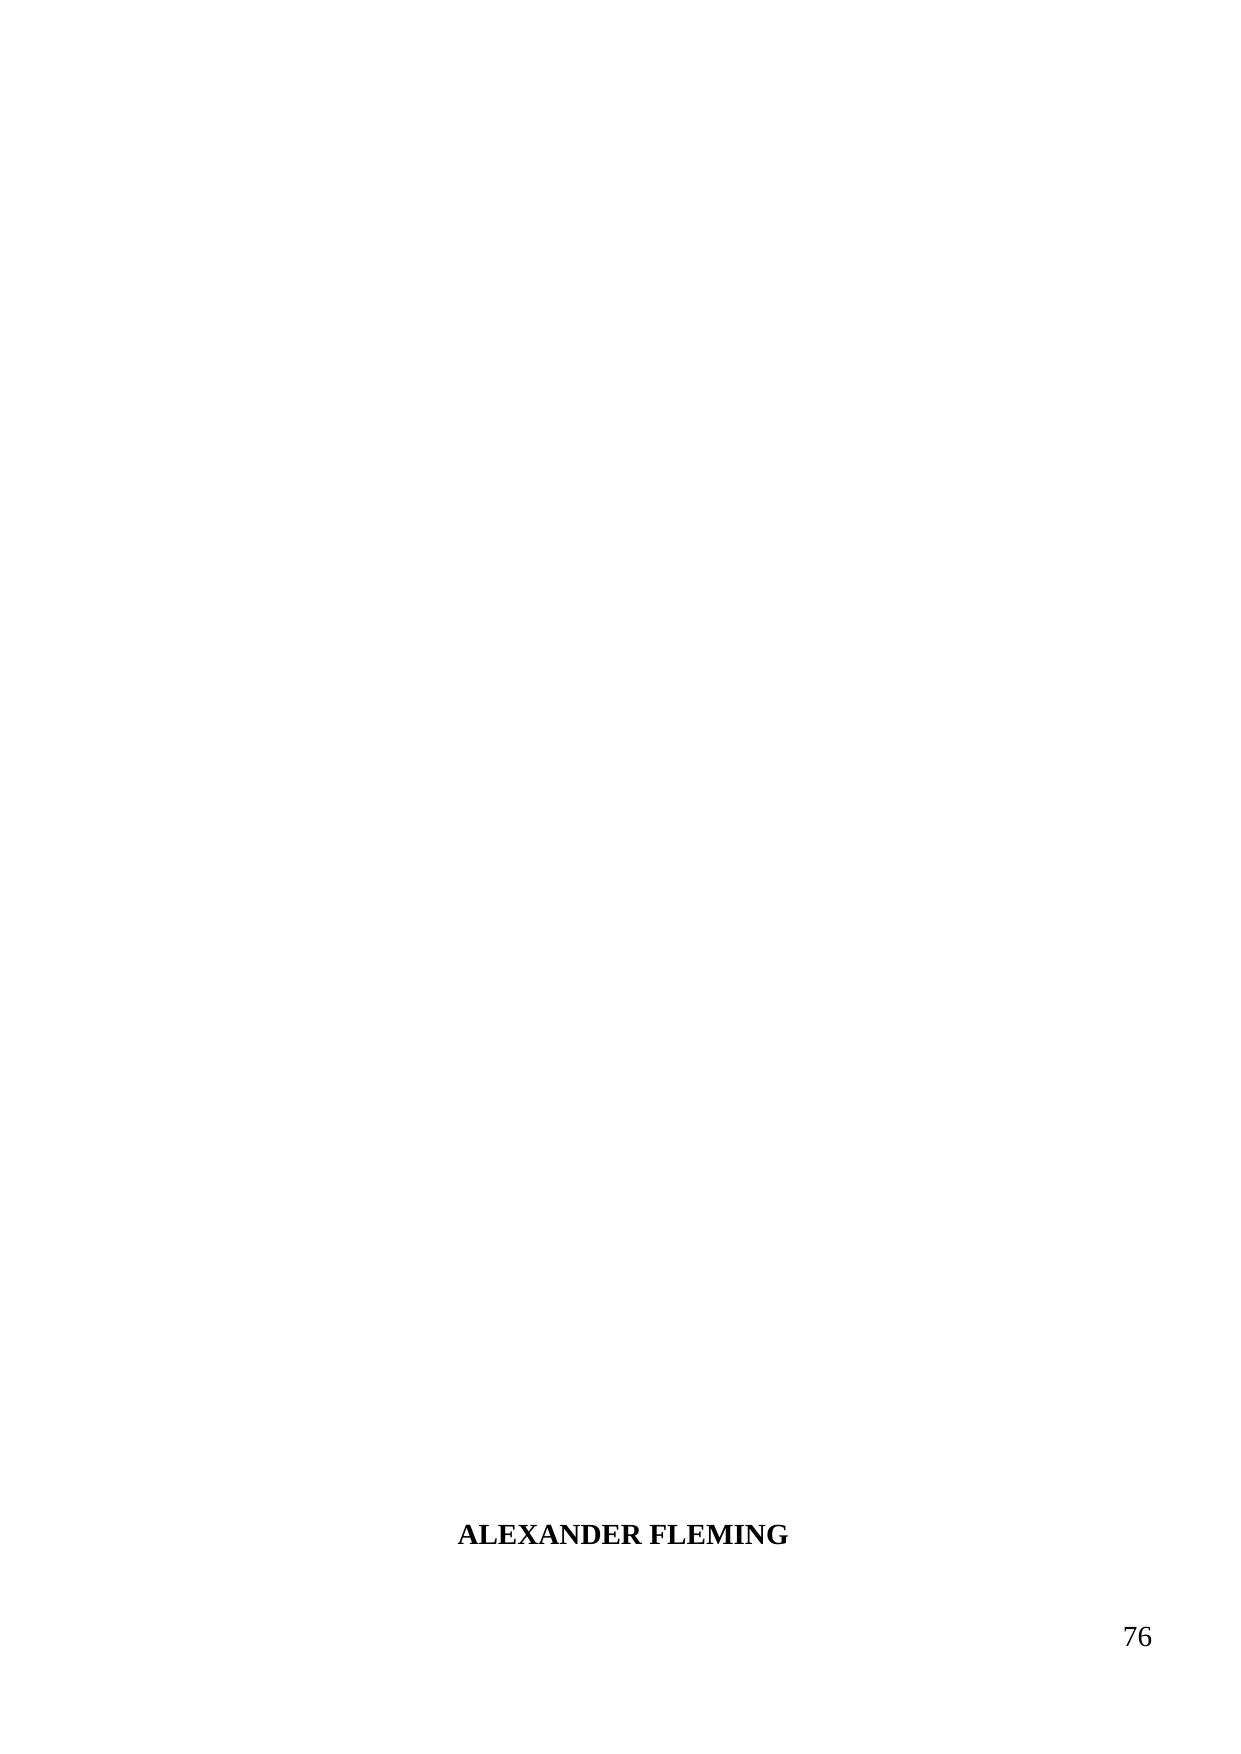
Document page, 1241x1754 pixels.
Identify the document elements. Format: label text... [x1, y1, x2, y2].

text ALEXANDER FLEMING [177, 1517, 1069, 1579]
